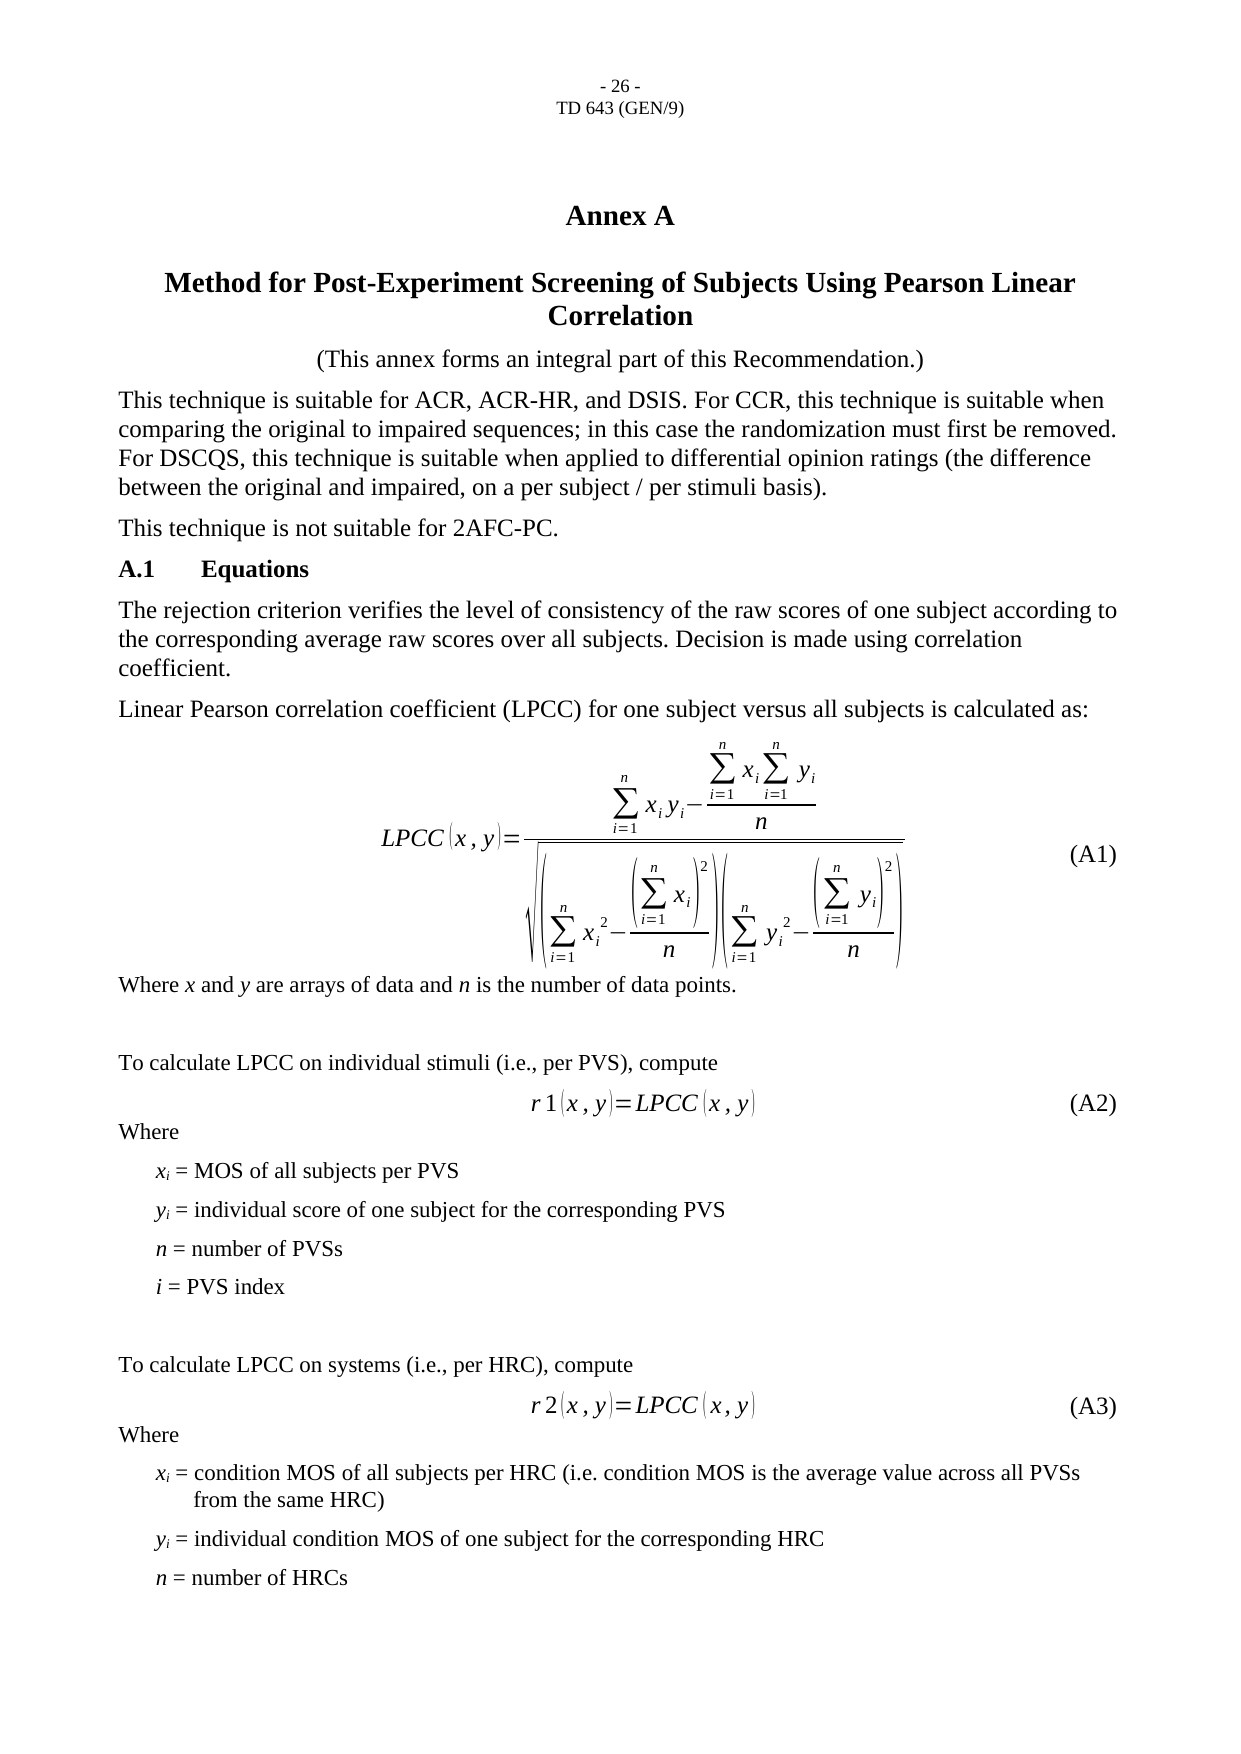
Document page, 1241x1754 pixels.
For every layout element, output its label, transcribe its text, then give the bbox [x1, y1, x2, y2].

title Annex A Method for Post-Experiment Screening of Subjects Using Pearson Linear Correlation [118, 198, 1122, 332]
text i = PVS index [156, 1273, 1122, 1300]
text yi = individual condition MOS of one subject for the corresponding HRC [156, 1525, 1122, 1551]
text This technique is not suitable for 2AFC-PC. [118, 513, 1122, 542]
text To calculate LPCC on systems (i.e., per HRC), compute [118, 1351, 1122, 1377]
text xi = condition MOS of all subjects per HRC (i.e. condition MOS is the average value across all PVSs from the same HRC) [156, 1459, 1122, 1512]
text Where x and y are arrays of data and n is the number of data points. [118, 971, 1122, 997]
text (A3) [118, 1390, 1122, 1421]
text xi = MOS of all subjects per PVS [156, 1157, 1122, 1183]
text A.1 Equations [118, 554, 1122, 583]
text Linear Pearson correlation coefficient (LPCC) for one subject versus all subjects is calculated as: [118, 694, 1122, 723]
text The rejection criterion verifies the level of consistency of the raw scores of one subject according to the corresponding average raw scores over all subjects. Decision is made using correlation coefficient. [118, 596, 1122, 682]
text Where [118, 1421, 1122, 1447]
text Where [118, 1118, 1122, 1144]
text (A2) [118, 1087, 1122, 1118]
text (This annex forms an integral part of this Recommendation.) [118, 344, 1122, 373]
text This technique is suitable for ACR, ACR-HR, and DSIS. For CCR, this technique is suitable when comparing the original to impaired sequences; in this case the randomization must first be removed. For DSCQS, this technique is suitable when applied to differential opinion ratings (the difference between the original and impaired, on a per subject / per stimuli basis). [118, 386, 1122, 501]
text yi = individual score of one subject for the corresponding PVS [156, 1196, 1122, 1222]
text n = number of HRCs [156, 1563, 1122, 1590]
text To calculate LPCC on individual stimuli (i.e., per PVS), compute [118, 1048, 1122, 1075]
text n = number of PVSs [156, 1234, 1122, 1261]
text (A1) [118, 736, 1122, 971]
